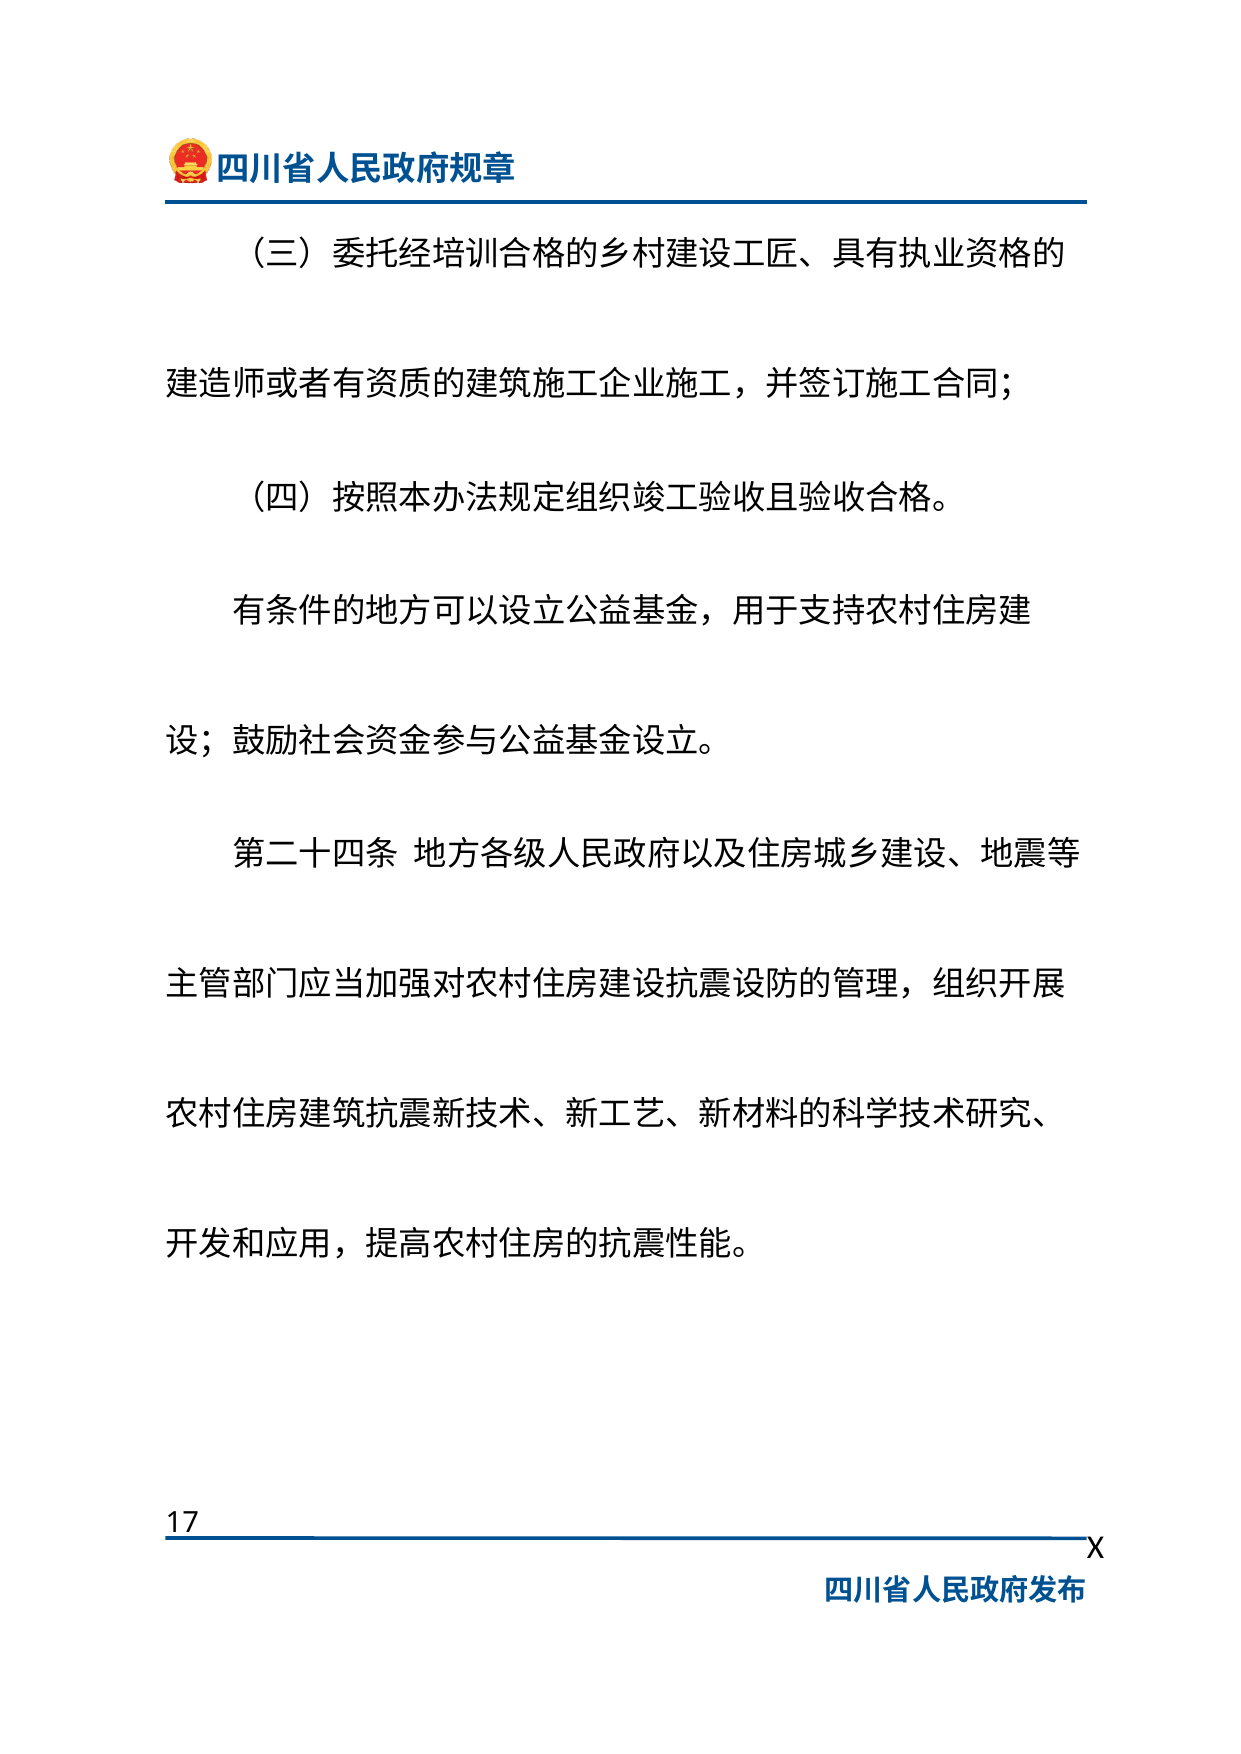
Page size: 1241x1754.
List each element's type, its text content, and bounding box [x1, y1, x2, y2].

text （三）委托经培训合格的乡村建设工匠、具有执业资格的建造师或者有资质的建筑施工企业施工，并签订施工合同； [165, 219, 1087, 414]
text 有条件的地方可以设立公益基金，用于支持农村住房建设；鼓励社会资金参与公益基金设立。 [165, 575, 1087, 770]
text 第二十四条 地方各级人民政府以及住房城乡建设、地震等主管部门应当加强对农村住房建设抗震设防的管理，组织开展农村住房建筑抗震新技术、新工艺、新材料的科学技术研究、开发和应用，提高农村住房的抗震性能。 [165, 818, 1087, 1273]
picture [165, 136, 216, 187]
text （四）按照本办法规定组织竣工验收且验收合格。 [165, 462, 1087, 527]
